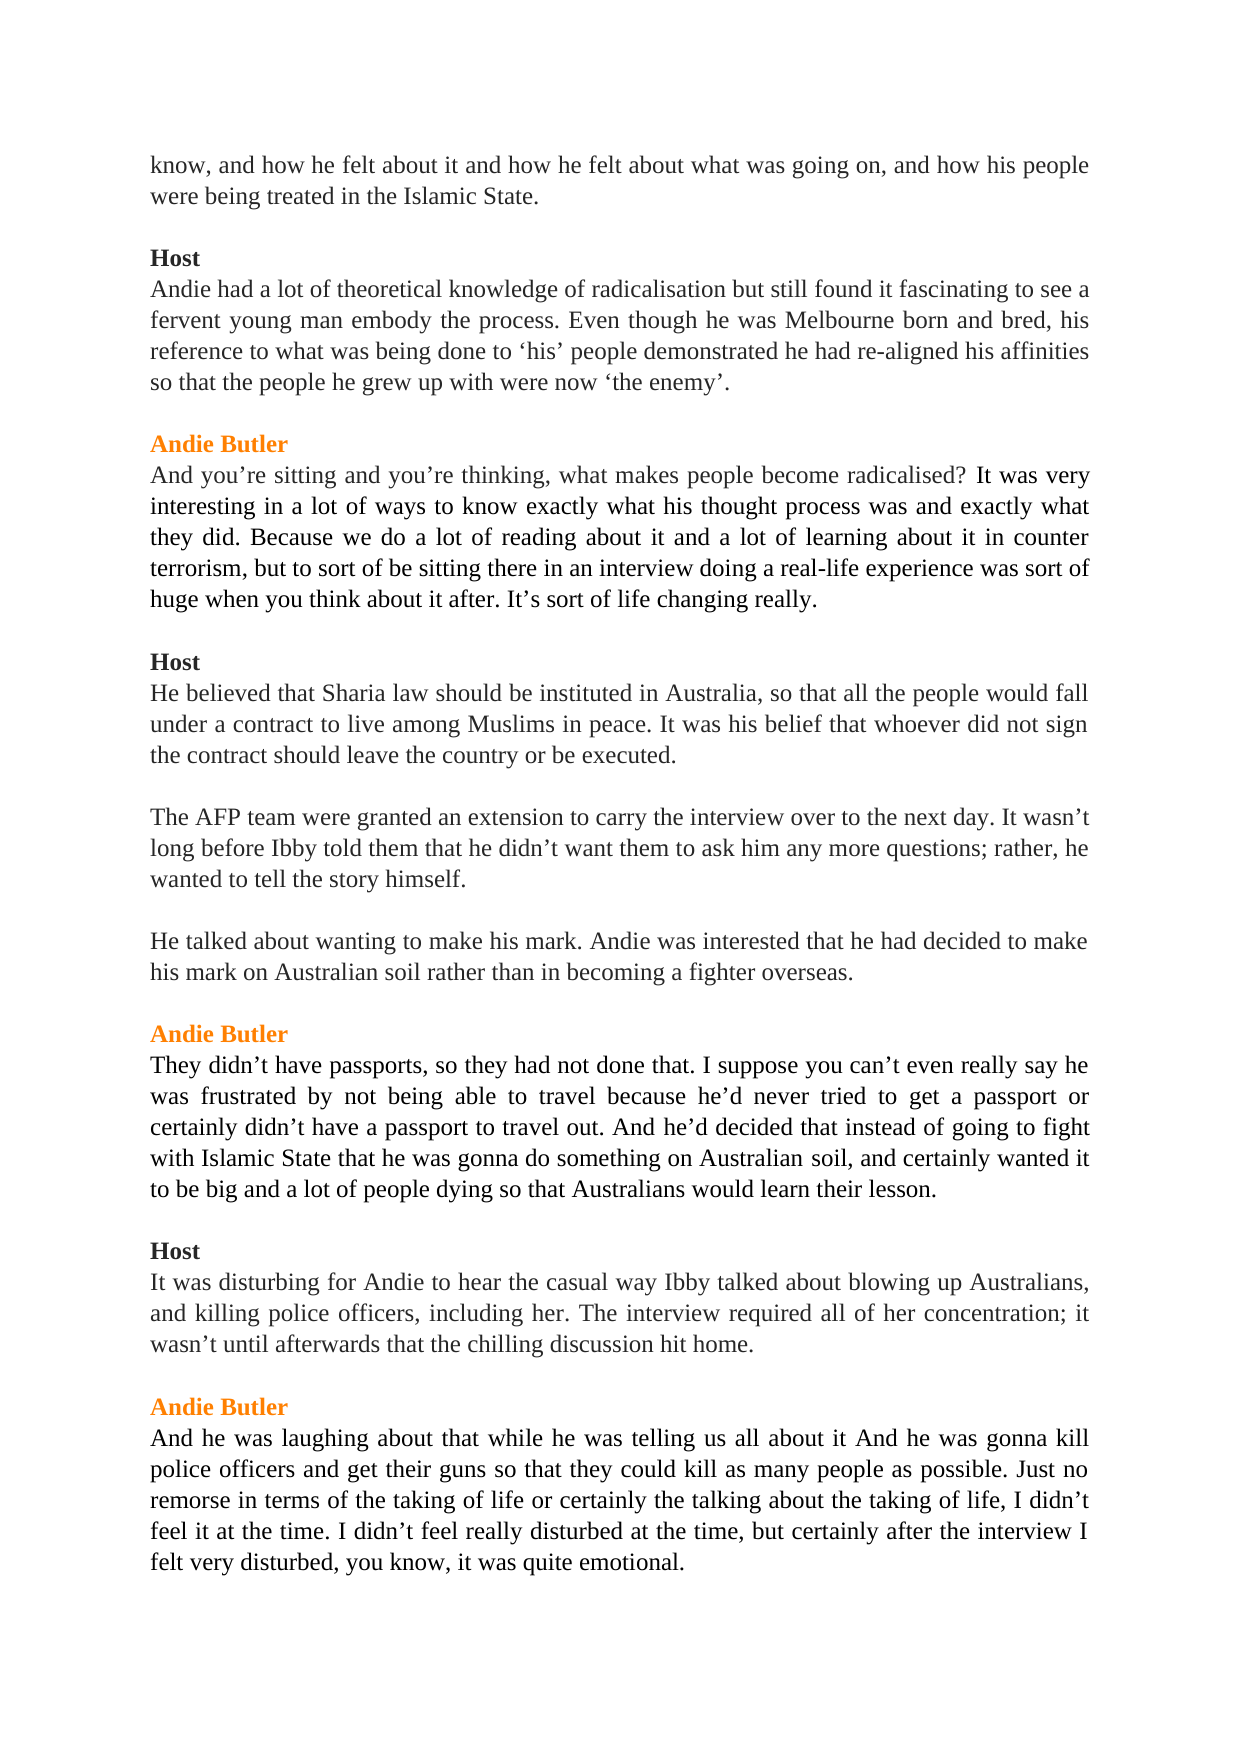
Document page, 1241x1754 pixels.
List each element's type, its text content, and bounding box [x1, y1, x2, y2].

text Host [150, 647, 1090, 675]
text It was disturbing for Andie to hear the casual way Ibby talked about blowing up Australians, and killing police officers, including her. The interview required all of her concentration; it wasn’t until afterwards that the chilling discussion hit home. [150, 1267, 1090, 1358]
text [150, 150, 1090, 210]
text Andie Butler [150, 429, 1090, 458]
text Host [150, 243, 1090, 272]
text Andie had a lot of theoretical knowledge of radicalisation but still found it fascinating to see a fervent young man embody the process. Even though he was Melbourne born and bred, his reference to what was being done to ‘his’ people demonstrated he had re-aligned his affinities so that the people he grew up with were now ‘the enemy’. [150, 274, 1090, 396]
text Host [150, 1236, 1090, 1265]
text And you’re sitting and you’re thinking, what makes people become radicalised? It was very interesting in a lot of ways to know exactly what his thought process was and exactly what they did. Because we do a lot of reading about it and a lot of learning about it in counter terrorism, but to sort of be sitting there in an interview doing a real-life experience was sort of huge when you think about it after. It’s sort of life changing really. [150, 460, 1090, 613]
text Andie Butler [150, 1392, 1090, 1420]
text He believed that Sharia law should be instituted in Australia, so that all the people would fall under a contract to live among Muslims in peace. It was his belief that whoever did not sign the contract should leave the country or be executed. [150, 678, 1090, 768]
text He talked about wanting to make his mark. Andie was interested that he had decided to make his mark on Australian soil rather than in becoming a fighter overseas. [150, 926, 1090, 986]
text They didn’t have passports, so they had not done that. I suppose you can’t even really say he was frustrated by not being able to travel because he’d never tried to get a passport or certainly didn’t have a passport to travel out. And he’d decided that instead of going to fight with Islamic State that he was gonna do something on Australian soil, and certainly wanted it to be big and a lot of people dying so that Australians would learn their lesson. [150, 1050, 1090, 1203]
text Andie Butler [150, 1019, 1090, 1048]
text The AFP team were granted an extension to carry the interview over to the next day. It wasn’t long before Ibby told them that he didn’t want them to ask him any more questions; rather, he wanted to tell the story himself. [150, 802, 1090, 893]
text And he was laughing about that while he was telling us all about it And he was gonna kill police officers and get their guns so that they could kill as many people as possible. Just no remorse in terms of the taking of life or certainly the talking about the taking of life, I didn’t feel it at the time. I didn’t feel really disturbed at the time, but certainly after the interview I felt very disturbed, you know, it was quite emotional. [150, 1423, 1090, 1576]
